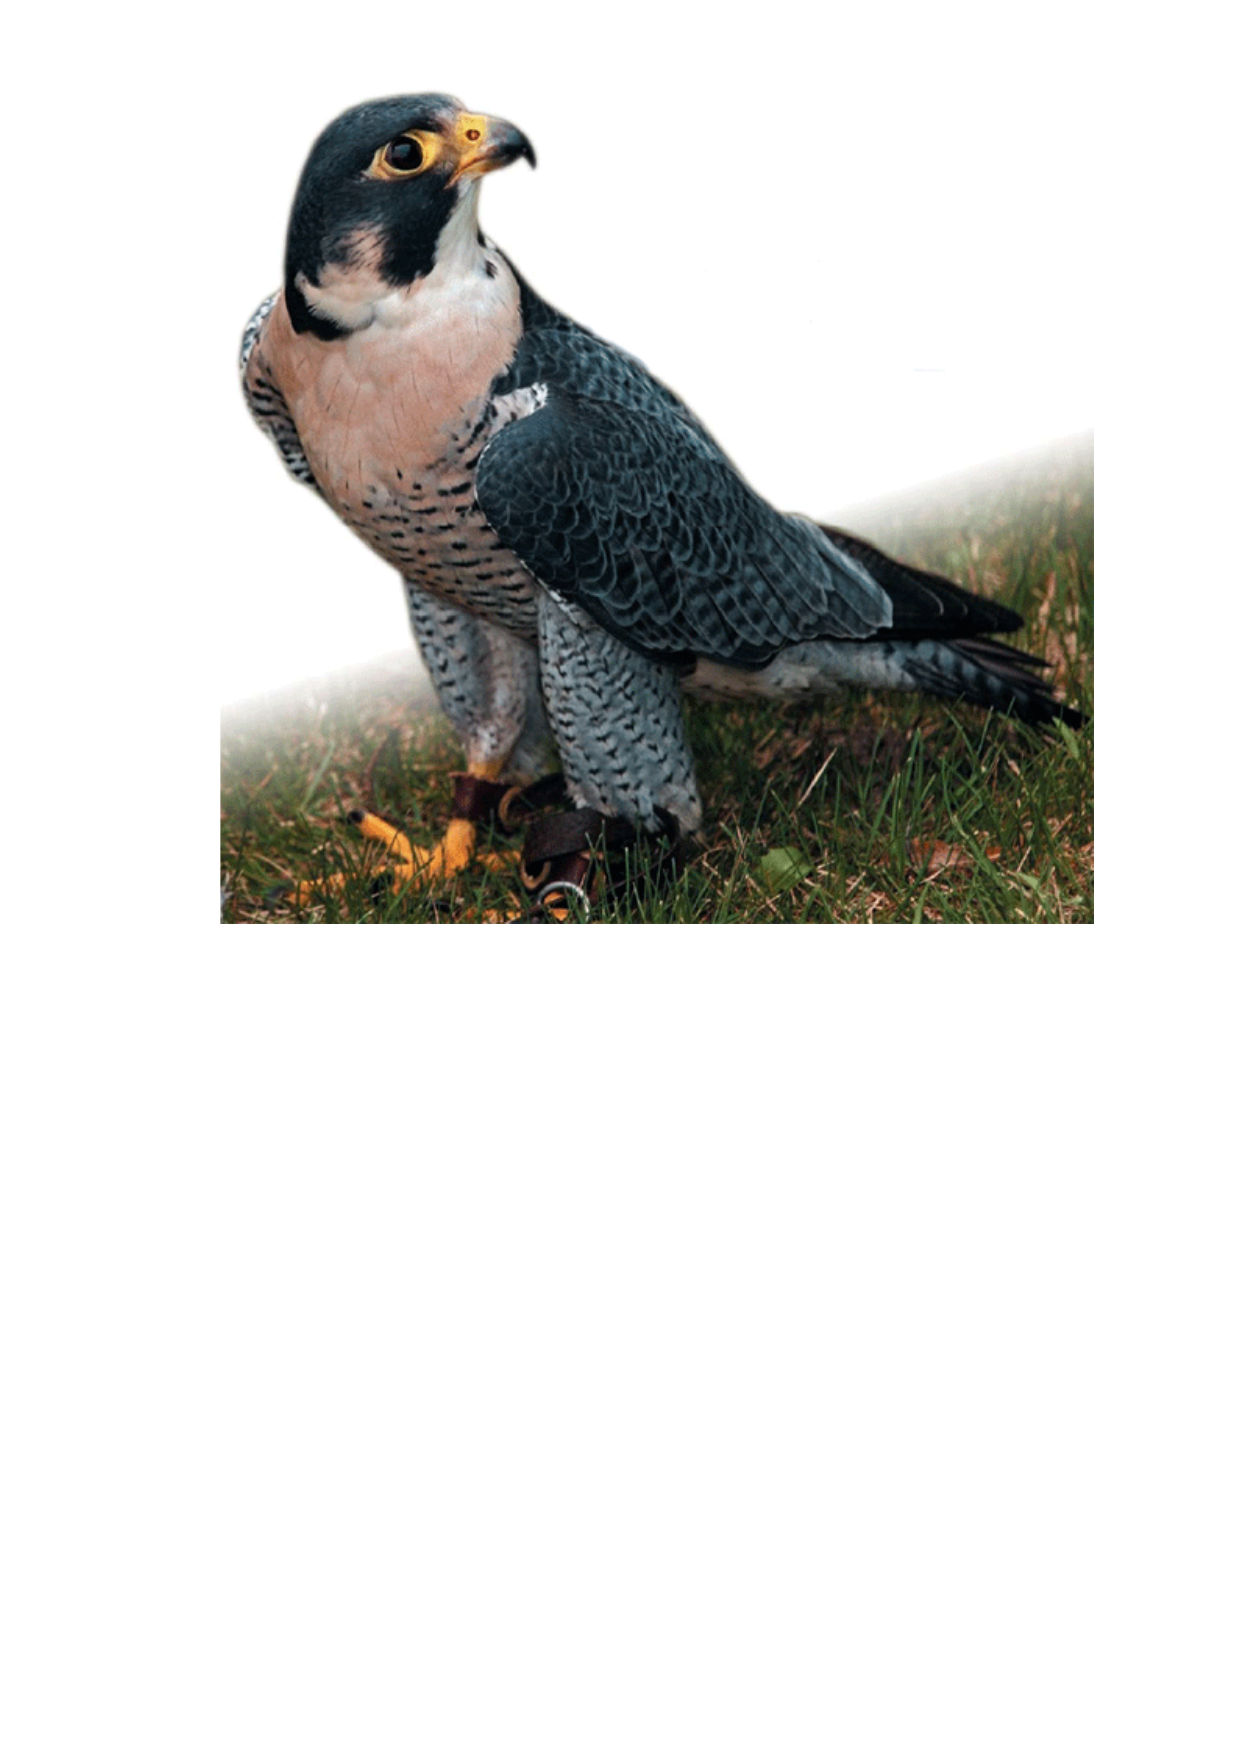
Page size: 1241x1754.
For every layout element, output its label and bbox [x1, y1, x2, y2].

picture [220, 81, 1094, 924]
